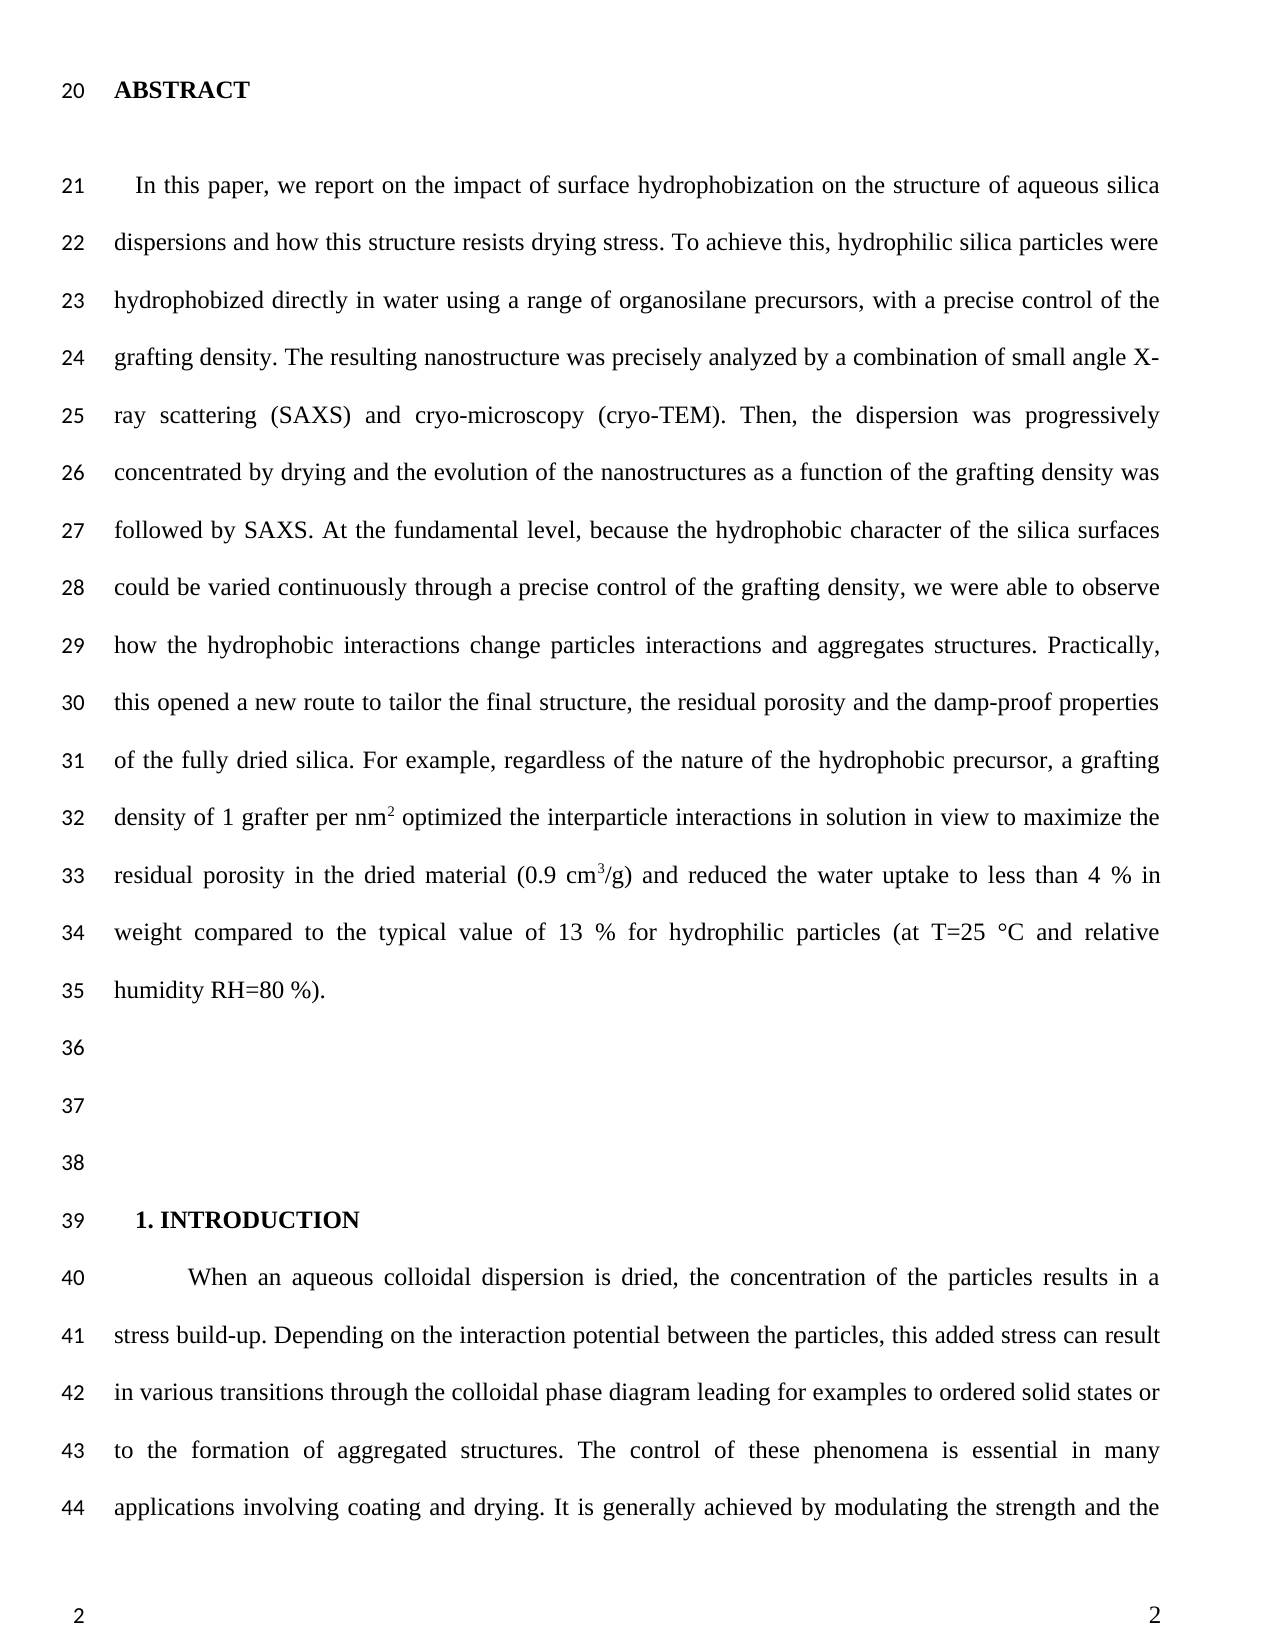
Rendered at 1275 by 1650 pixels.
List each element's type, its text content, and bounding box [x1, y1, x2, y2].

text ABSTRACT [114, 75, 1161, 104]
text In this paper, we report on the impact of surface hydrophobization on the structure of aqueous silica dispersions and how this structure resists drying stress. To achieve this, hydrophilic silica particles were hydrophobized directly in water using a range of organosilane precursors, with a precise control of the grafting density. The resulting nanostructure was precisely analyzed by a combination of small angle X-ray scattering (SAXS) and cryo-microscopy (cryo-TEM). Then, the dispersion was progressively concentrated by drying and the evolution of the nanostructures as a function of the grafting density was followed by SAXS. At the fundamental level, because the hydrophobic character of the silica surfaces could be varied continuously through a precise control of the grafting density, we were able to observe how the hydrophobic interactions change particles interactions and aggregates structures. Practically, this opened a new route to tailor the final structure, the residual porosity and the damp-proof properties of the fully dried silica. For example, regardless of the nature of the hydrophobic precursor, a grafting density of 1 grafter per nm2 optimized the interparticle interactions in solution in view to maximize the residual porosity in the dried material (0.9 cm3/g) and reduced the water uptake to less than 4 % in weight compared to the typical value of 13 % for hydrophilic particles (at T=25 °C and relative humidity RH=80 %). [114, 170, 1161, 1004]
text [114, 1262, 1161, 1521]
text 1. INTRODUCTION [114, 1205, 1161, 1234]
